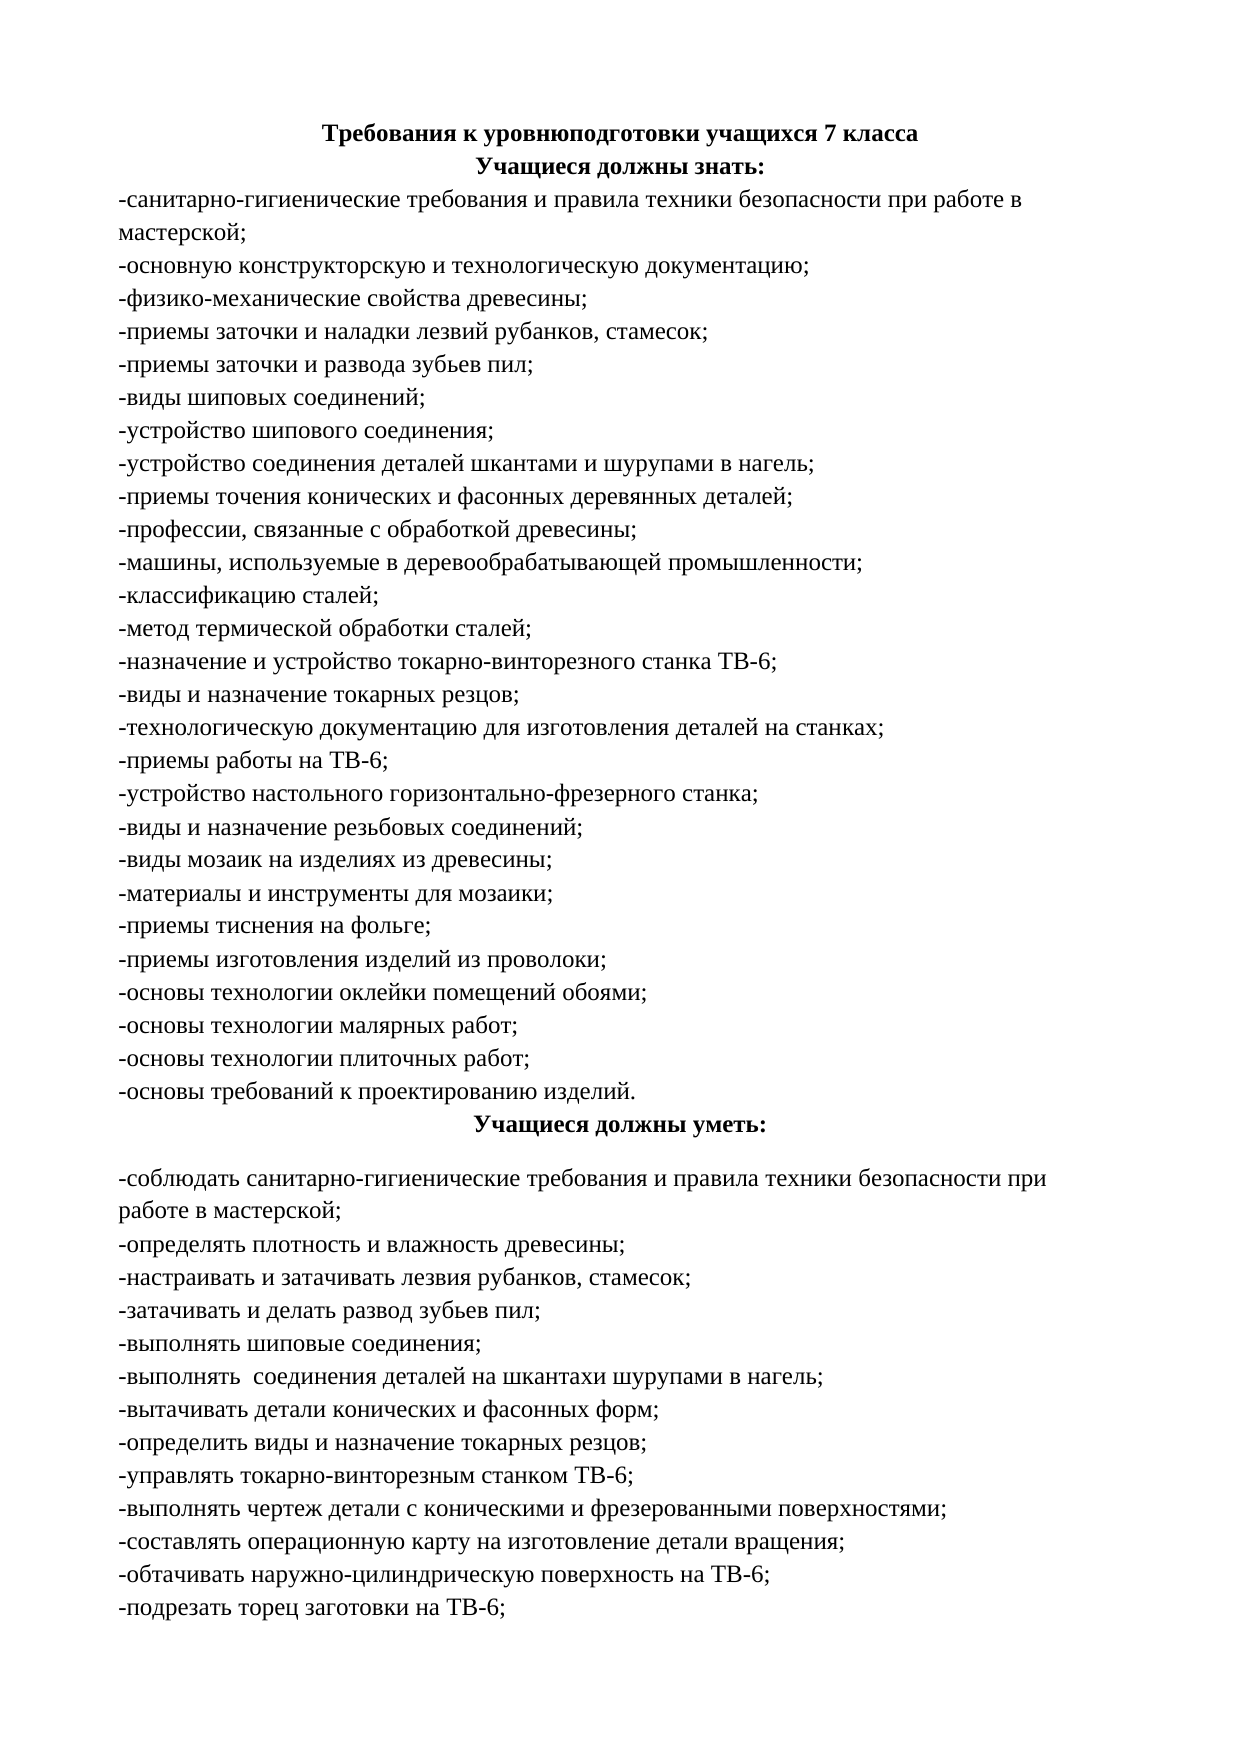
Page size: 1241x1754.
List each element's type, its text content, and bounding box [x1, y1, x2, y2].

text -составлять операционную карту на изготовление детали вращения; [118, 1526, 1122, 1554]
text -приемы точения конических и фасонных деревянных деталей; [118, 481, 1122, 510]
text -обтачивать наружно-цилиндрическую поверхность на ТВ-6; [118, 1559, 1122, 1588]
text -приемы заточки и наладки лезвий рубанков, стамесок; [118, 316, 1122, 345]
text -устройство настольного горизонтально-фрезерного станка; [118, 778, 1122, 807]
text -устройство соединения деталей шкантами и шурупами в нагель; [118, 448, 1122, 477]
text -подрезать торец заготовки на ТВ-6; [118, 1592, 1122, 1621]
text -основы технологии плиточных работ; [118, 1043, 1122, 1071]
text -выполнять чертеж детали с коническими и фрезерованными поверхностями; [118, 1493, 1122, 1522]
text -основы технологии малярных работ; [118, 1010, 1122, 1038]
text -управлять токарно-винторезным станком ТВ-6; [118, 1460, 1122, 1488]
text -физико-механические свойства древесины; [118, 283, 1122, 312]
text -основы требований к проектированию изделий. [118, 1076, 1122, 1104]
text -основную конструкторскую и технологическую документацию; [118, 250, 1122, 279]
text -виды мозаик на изделиях из древесины; [118, 844, 1122, 873]
text -выполнять соединения деталей на шкантахи шурупами в нагель; [118, 1361, 1122, 1389]
text -технологическую документацию для изготовления деталей на станках; [118, 712, 1122, 741]
text -машины, используемые в деревообрабатывающей промышленности; [118, 547, 1122, 576]
text -классификацию сталей; [118, 580, 1122, 609]
text -приемы заточки и развода зубьев пил; [118, 349, 1122, 378]
text -определить виды и назначение токарных резцов; [118, 1427, 1122, 1456]
text -устройство шипового соединения; [118, 415, 1122, 444]
text -метод термической обработки сталей; [118, 613, 1122, 642]
text Требования к уровнюподготовки учащихся 7 класса [118, 118, 1122, 147]
text -материалы и инструменты для мозаики; [118, 878, 1122, 906]
text -профессии, связанные с обработкой древесины; [118, 514, 1122, 543]
text -назначение и устройство токарно-винторезного станка ТВ-6; [118, 646, 1122, 675]
text -выполнять шиповые соединения; [118, 1328, 1122, 1356]
text -санитарно-гигиенические требования и правила техники безопасности при работе в мастерской; [118, 184, 1122, 246]
text -вытачивать детали конических и фасонных форм; [118, 1394, 1122, 1422]
text -виды и назначение токарных резцов; [118, 679, 1122, 708]
text -основы технологии оклейки помещений обоями; [118, 977, 1122, 1005]
text Учащиеся должны знать: [118, 151, 1122, 180]
text -настраивать и затачивать лезвия рубанков, стамесок; [118, 1262, 1122, 1290]
text -соблюдать санитарно-гигиенические требования и правила техники безопасности при работе в мастерской; [118, 1163, 1122, 1224]
text -определять плотность и влажность древесины; [118, 1229, 1122, 1257]
text -приемы тиснения на фольге; [118, 911, 1122, 939]
text -виды шиповых соединений; [118, 382, 1122, 411]
text -виды и назначение резьбовых соединений; [118, 812, 1122, 840]
text -приемы изготовления изделий из проволоки; [118, 944, 1122, 972]
text -приемы работы на ТВ-6; [118, 746, 1122, 774]
text -затачивать и делать развод зубьев пил; [118, 1295, 1122, 1323]
text Учащиеся должны уметь: [118, 1109, 1122, 1137]
